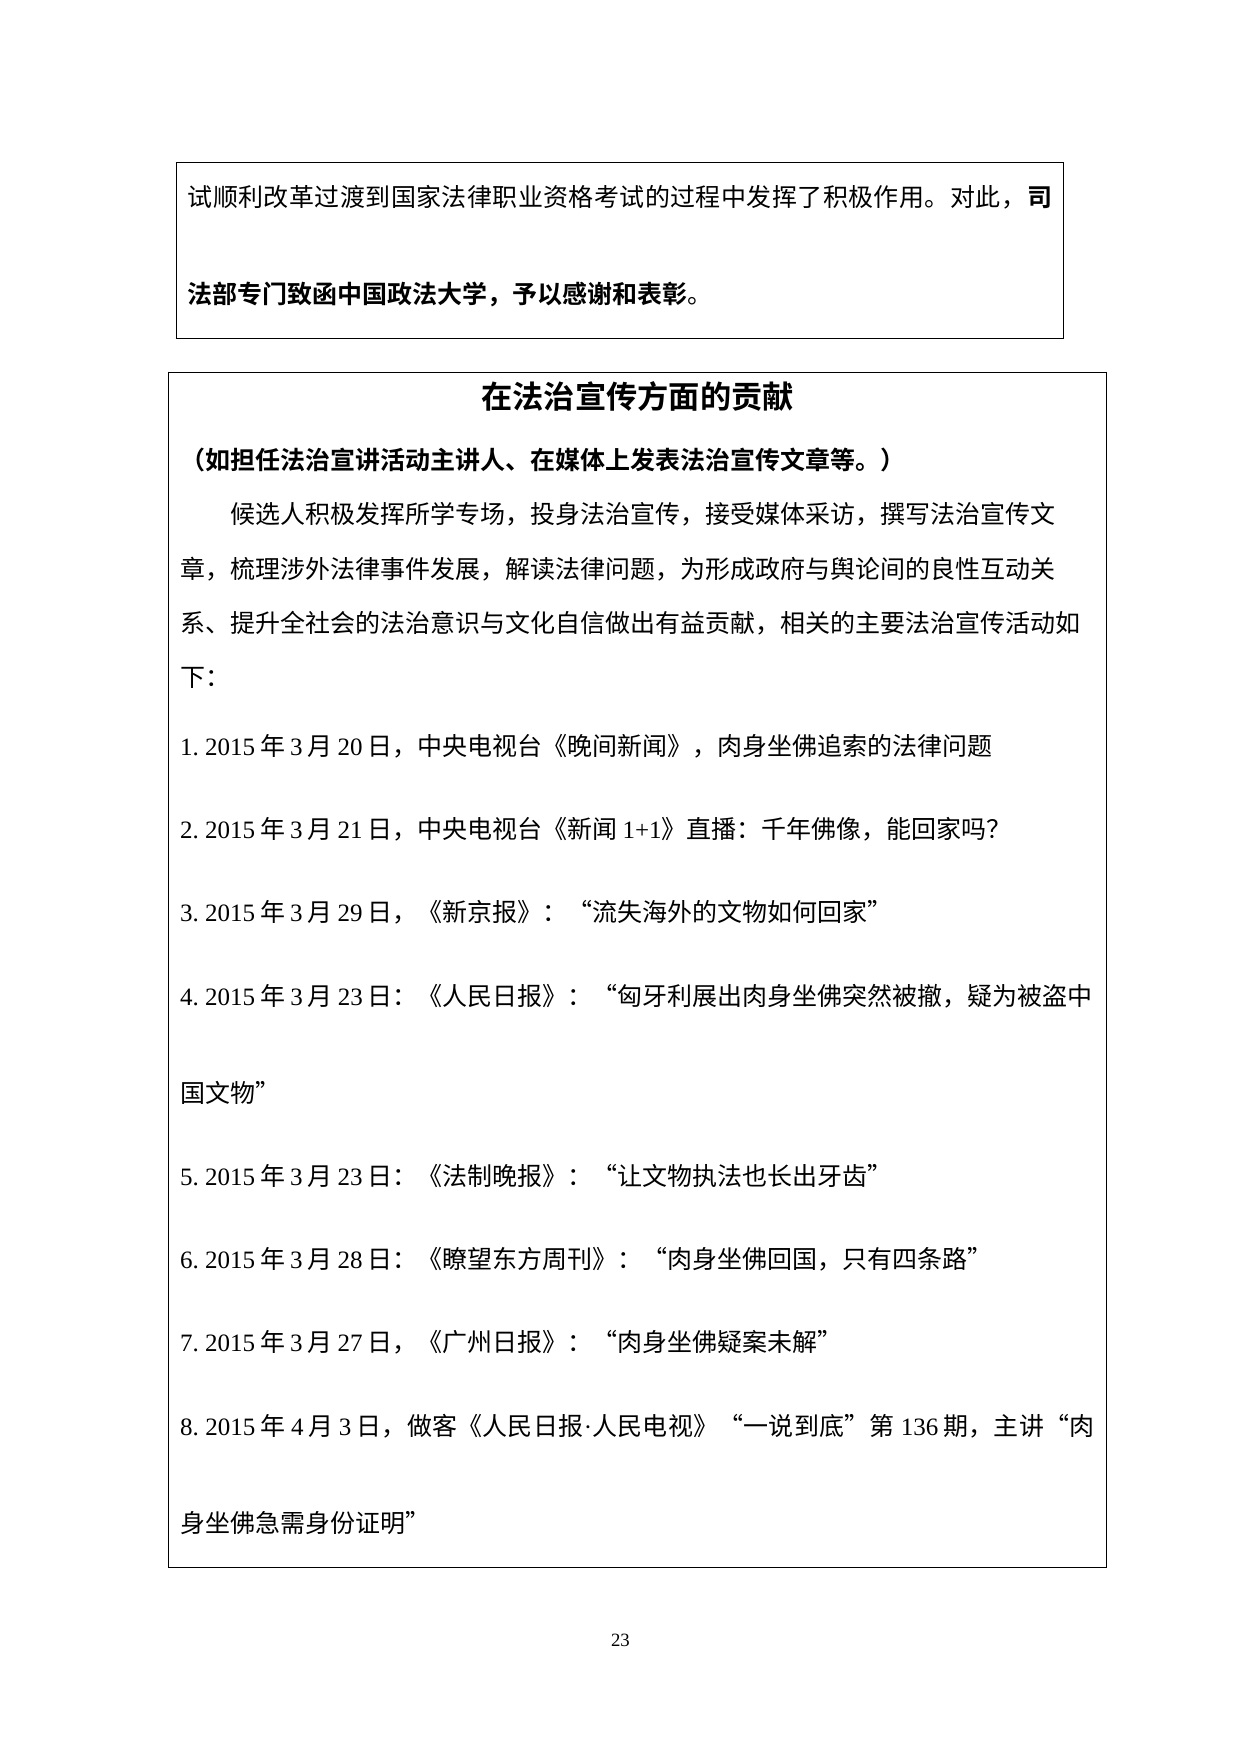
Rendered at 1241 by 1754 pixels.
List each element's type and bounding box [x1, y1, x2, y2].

table_header [169, 373, 1106, 1567]
table_header [177, 163, 1063, 338]
